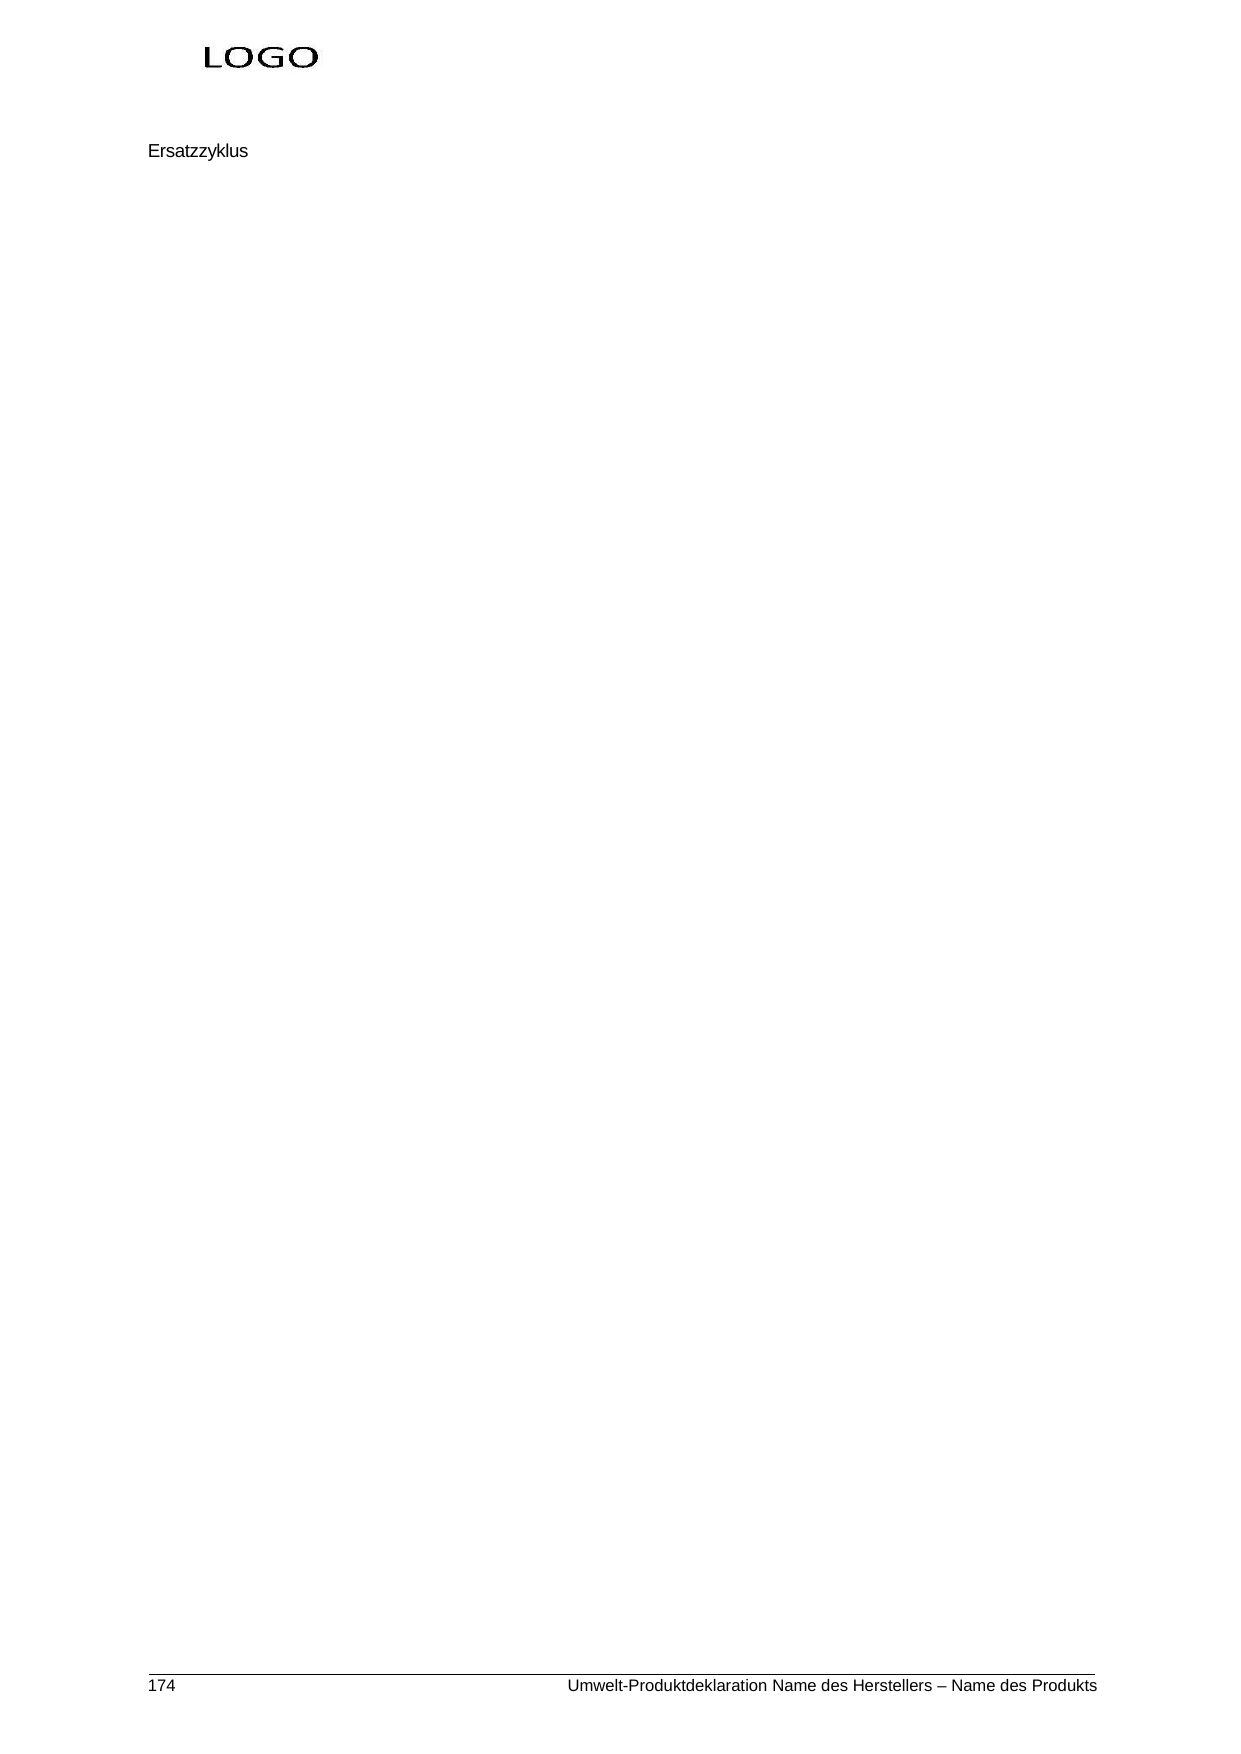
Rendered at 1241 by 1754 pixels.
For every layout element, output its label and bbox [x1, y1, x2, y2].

picture [148, 14, 622, 103]
